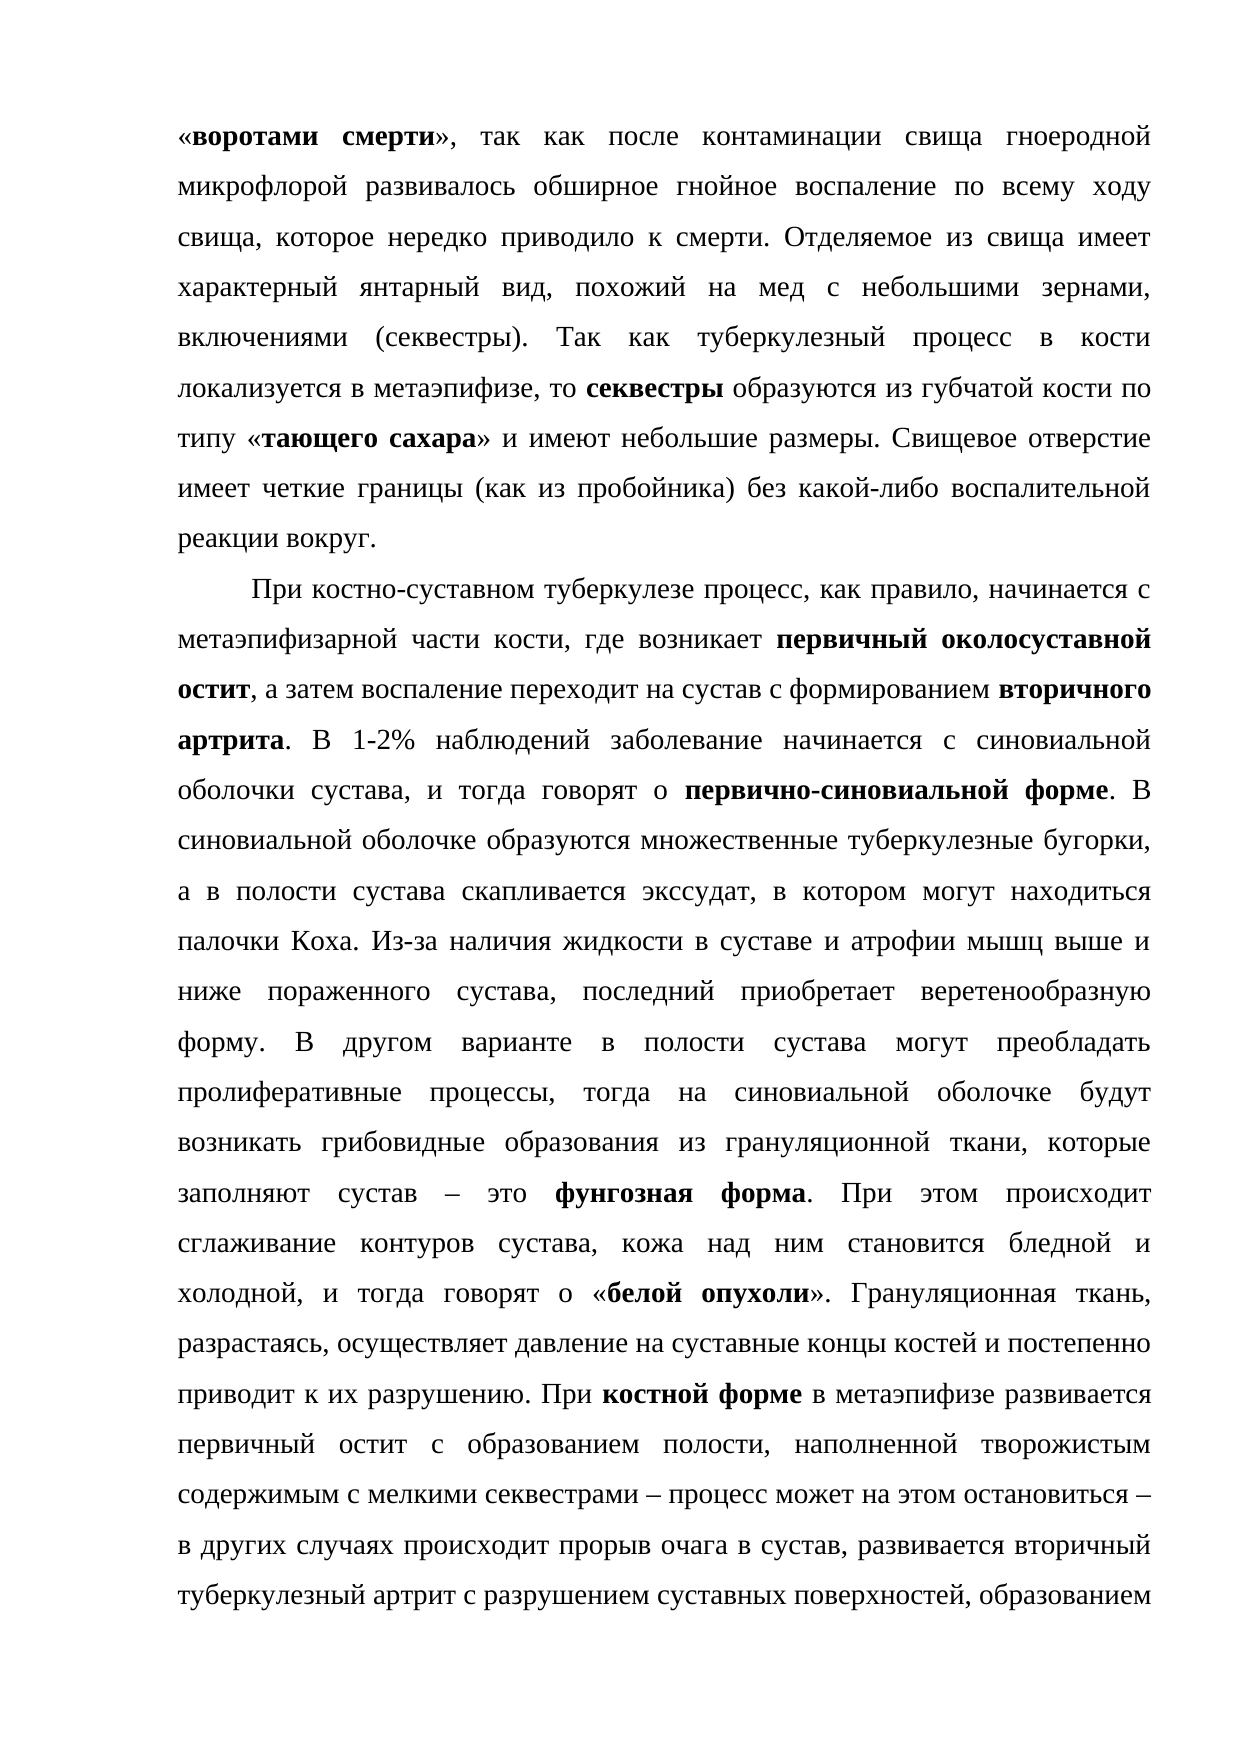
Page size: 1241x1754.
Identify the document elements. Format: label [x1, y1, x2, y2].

text [177, 571, 1152, 1611]
text [177, 118, 1152, 554]
